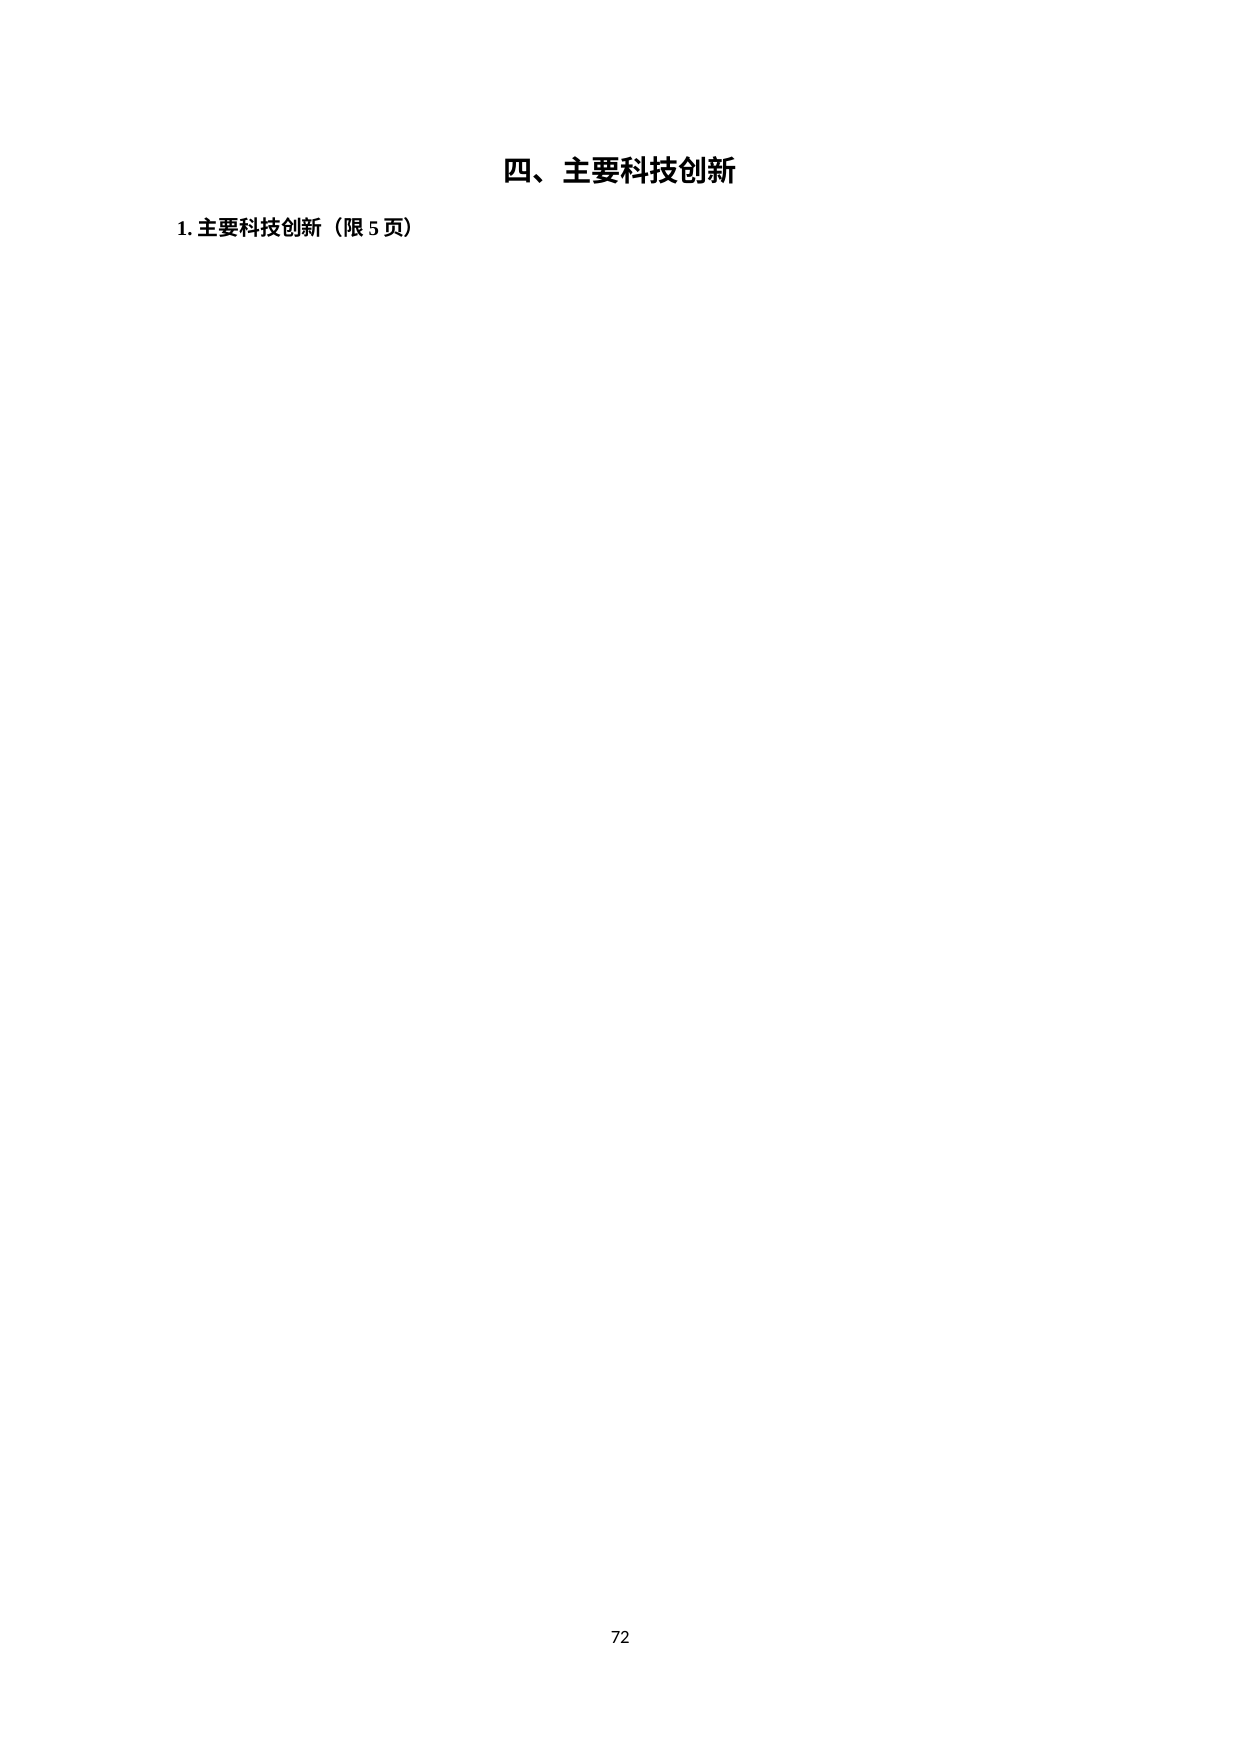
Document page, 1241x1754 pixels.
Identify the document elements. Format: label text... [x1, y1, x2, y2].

text 四、主要科技创新 [165, 148, 1075, 190]
text 1. 主要科技创新（限5页） [177, 211, 1075, 241]
